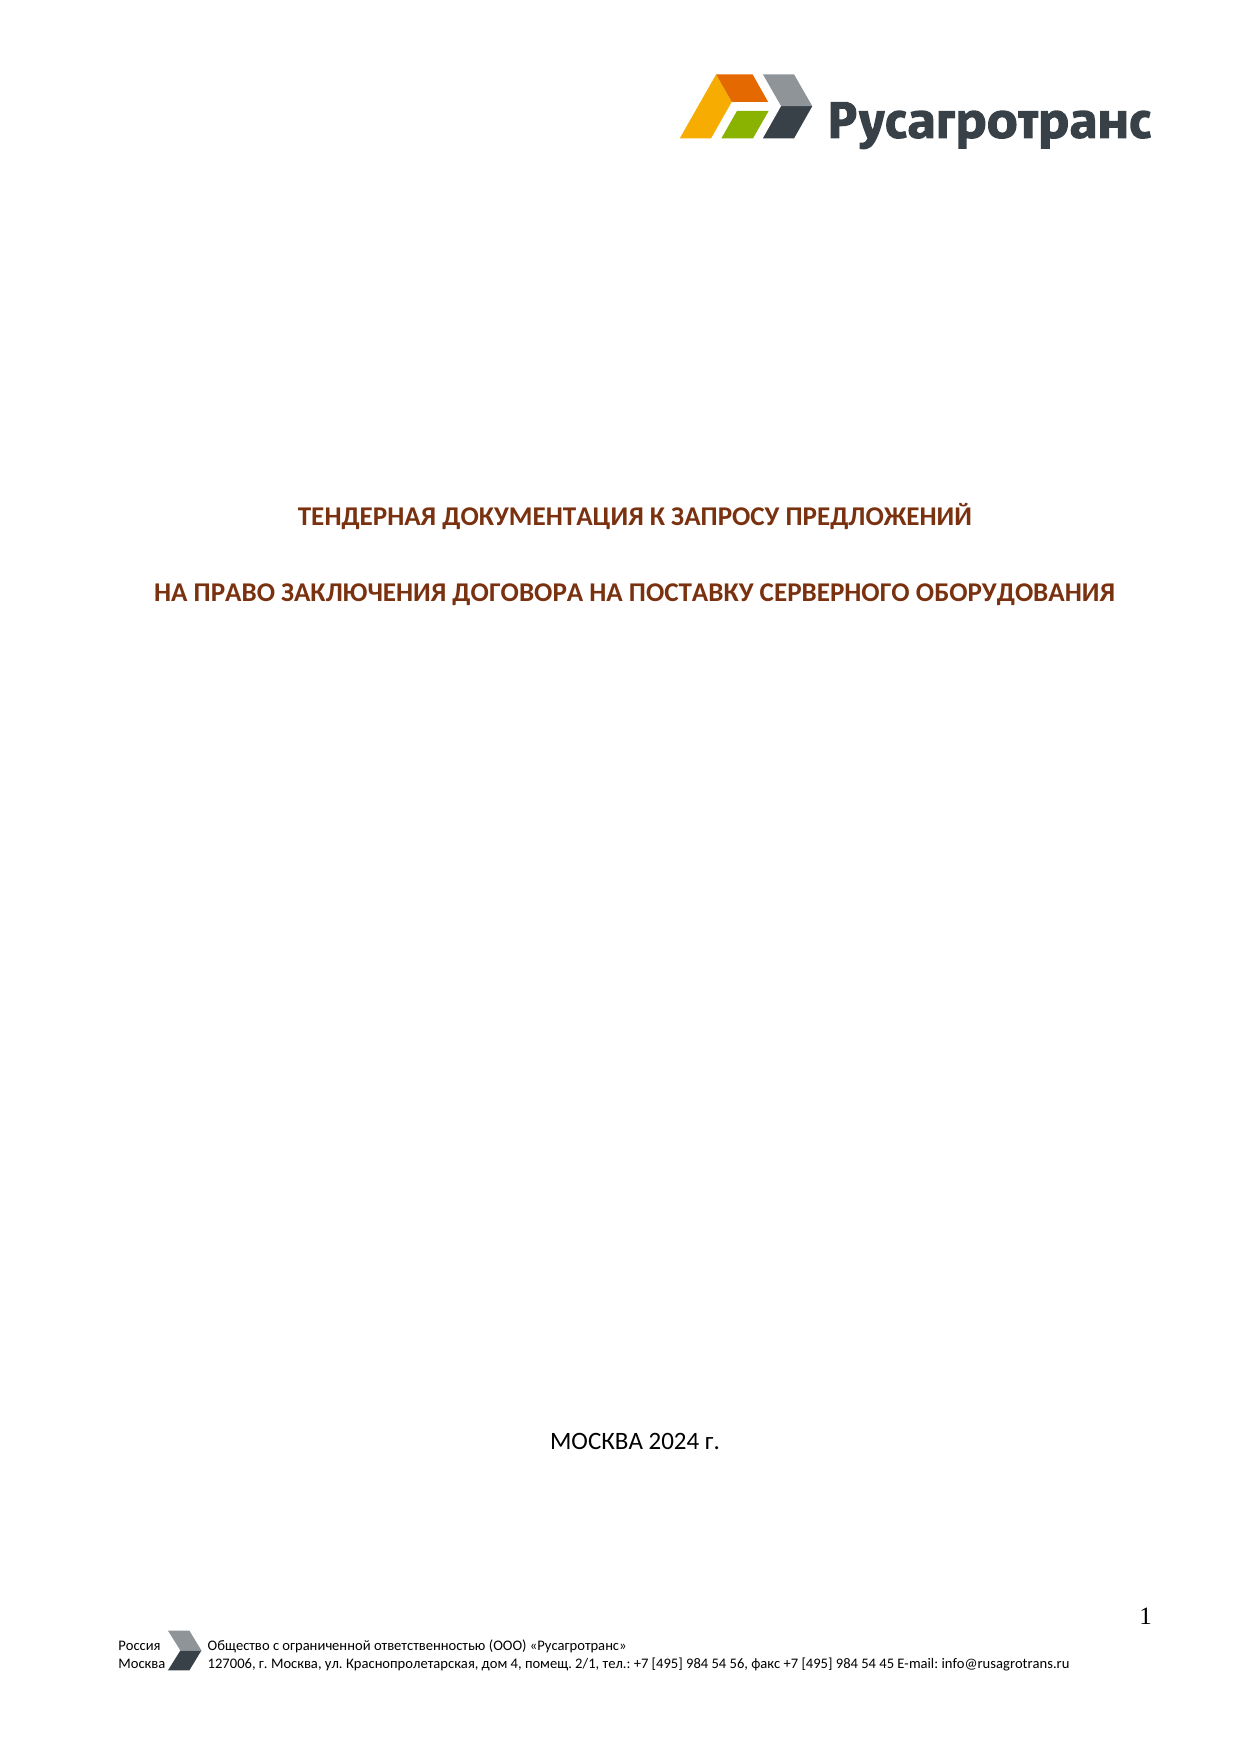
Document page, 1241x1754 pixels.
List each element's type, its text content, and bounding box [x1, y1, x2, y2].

text НА ПРАВО ЗАКЛЮЧЕНИЯ ДОГОВОРА НА ПОСТАВКУ СЕРВЕРНОГО ОБОРУДОВАНИЯ [118, 575, 1152, 608]
text ТЕНДЕРНАЯ ДОКУМЕНТАЦИЯ К ЗАПРОСУ ПРЕДЛОЖЕНИЙ [118, 499, 1152, 533]
text МОСКВА 2024 г. [118, 1425, 1152, 1456]
